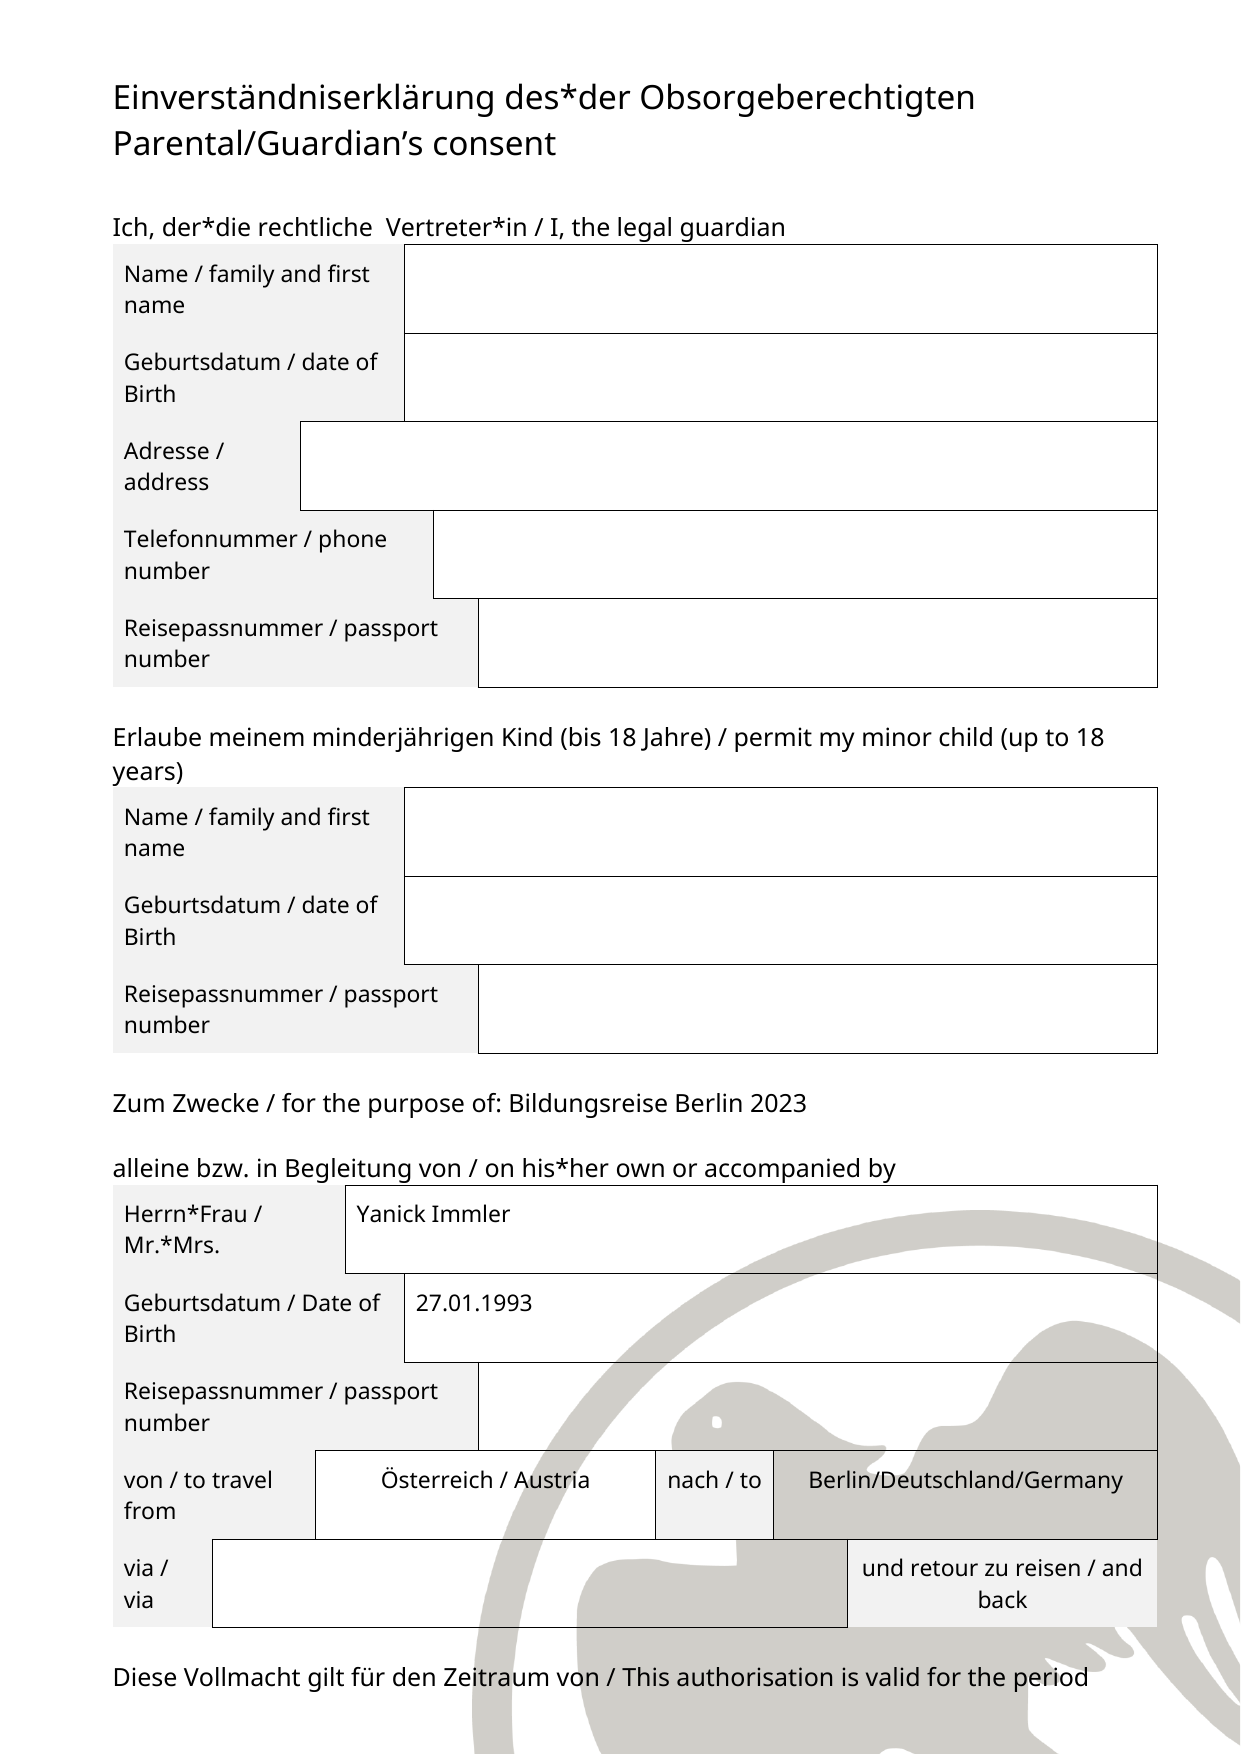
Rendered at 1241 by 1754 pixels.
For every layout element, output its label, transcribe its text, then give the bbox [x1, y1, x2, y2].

table_cell Reisepassnummer / passport number [113, 598, 478, 687]
table_header Herrn*Frau / Mr.*Mrs. [113, 1185, 345, 1273]
text Diese Vollmacht gilt für den Zeitraum von / This authorisation is valid for the period [112, 1659, 1128, 1694]
table_cell [405, 334, 1157, 421]
table_cell Berlin/Deutschland/Germany [774, 1451, 1157, 1539]
table_cell [405, 877, 1157, 964]
text Einverständniserklärung des*der Obsorgeberechtigten [112, 74, 1128, 119]
text alleine bzw. in Begleitung von / on his*her own or accompanied by [112, 1151, 1128, 1184]
table_cell Reisepassnummer / passport number [113, 964, 478, 1053]
table_cell Österreich / Austria [316, 1451, 655, 1539]
table_cell 27.01.1993 [405, 1274, 1157, 1362]
text Parental/Guardian’s consent [112, 119, 1128, 165]
table_header [405, 245, 1157, 333]
table_cell von / to travel from [113, 1450, 315, 1539]
table_cell [213, 1540, 847, 1627]
table_cell [301, 422, 1157, 510]
table_cell [479, 965, 1157, 1053]
table_cell Geburtsdatum / date of Birth [113, 876, 404, 964]
table_cell [479, 1363, 1157, 1450]
text Zum Zwecke / for the purpose of: Bildungsreise Berlin 2023 [112, 1085, 1128, 1119]
table_cell nach / to [656, 1451, 773, 1539]
table_cell Adresse / address [113, 421, 300, 510]
table_header Name / family and first name [113, 244, 404, 333]
table_cell und retour zu reisen / and back [848, 1540, 1157, 1627]
table_header Yanick Immler [346, 1186, 1157, 1273]
table_cell Reisepassnummer / passport number [113, 1362, 478, 1450]
table_cell Geburtsdatum / date of Birth [113, 333, 404, 421]
table_cell via / via [113, 1539, 212, 1627]
table_cell [479, 599, 1157, 687]
table_cell [434, 511, 1157, 598]
table_cell Telefonnummer / phone number [113, 510, 433, 598]
text Ich, der*die rechtliche Vertreter*in / I, the legal guardian [112, 210, 1128, 244]
table_cell Geburtsdatum / Date of Birth [113, 1273, 404, 1362]
table_header Name / family and first name [113, 787, 404, 876]
table_header [405, 788, 1157, 876]
text Erlaube meinem minderjährigen Kind (bis 18 Jahre) / permit my minor child (up to 18 years) [112, 719, 1128, 787]
